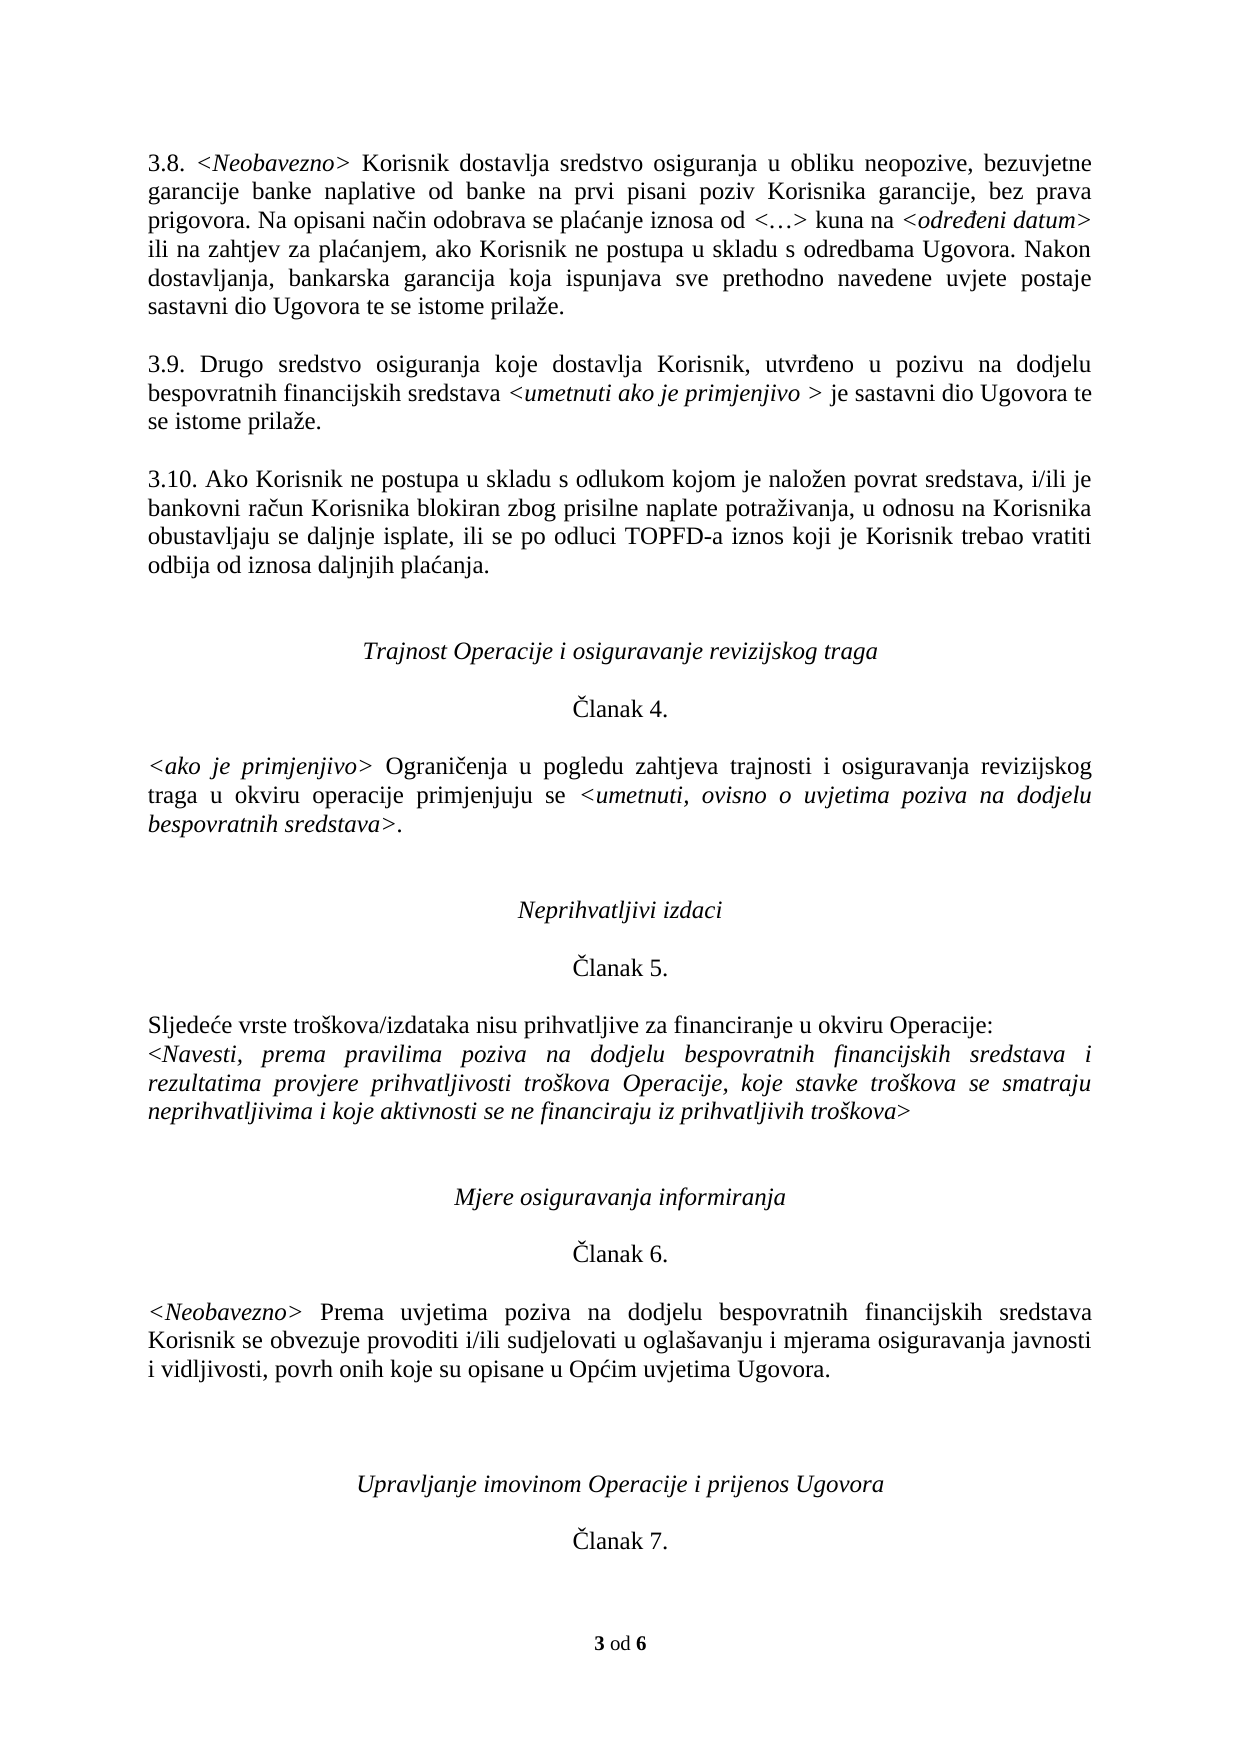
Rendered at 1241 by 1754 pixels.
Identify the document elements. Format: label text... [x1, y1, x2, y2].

text <Navesti, prema pravilima poziva na dodjelu bespovratnih financijskih sredstava i rezultatima provjere prihvatljivosti troškova Operacije, koje stavke troškova se smatraju neprihvatljivima i koje aktivnosti se ne financiraju iz prihvatljivih troškova> [148, 1039, 1093, 1125]
text Trajnost Operacije i osiguravanje revizijskog traga [148, 636, 1093, 665]
text Članak 5. [148, 953, 1093, 981]
text 3.9. Drugo sredstvo osiguranja koje dostavlja Korisnik, utvrđeno u pozivu na dodjelu bespovratnih financijskih sredstava <umetnuti ako je primjenjivo > je sastavni dio Ugovora te se istome prilaže. [148, 349, 1093, 435]
text Članak 6. [148, 1239, 1093, 1268]
text <Neobavezno> Prema uvjetima poziva na dodjelu bespovratnih financijskih sredstava Korisnik se obvezuje provoditi i/ili sudjelovati u oglašavanju i mjerama osiguravanja javnosti i vidljivosti, povrh onih koje su opisane u Općim uvjetima Ugovora. [148, 1297, 1093, 1383]
text 3.8. <Neobavezno> Korisnik dostavlja sredstvo osiguranja u obliku neopozive, bezuvjetne garancije banke naplative od banke na prvi pisani poziv Korisnika garancije, bez prava prigovora. Na opisani način odobrava se plaćanje iznosa od <…> kuna na <određeni datum> ili na zahtjev za plaćanjem, ako Korisnik ne postupa u skladu s odredbama Ugovora. Nakon dostavljanja, bankarska garancija koja ispunjava sve prethodno navedene uvjete postaje sastavni dio Ugovora te se istome prilaže. [148, 148, 1093, 320]
text 3.10. Ako Korisnik ne postupa u skladu s odlukom kojom je naložen povrat sredstava, i/ili je bankovni račun Korisnika blokiran zbog prisilne naplate potraživanja, u odnosu na Korisnika obustavljaju se daljnje isplate, ili se po odluci TOPFD-a iznos koji je Korisnik trebao vratiti odbija od iznosa daljnjih plaćanja. [148, 464, 1093, 579]
text <ako je primjenjivo> Ograničenja u pogledu zahtjeva trajnosti i osiguravanja revizijskog traga u okviru operacije primjenjuju se <umetnuti, ovisno o uvjetima poziva na dodjelu bespovratnih sredstava>. [148, 751, 1093, 838]
text Mjere osiguravanja informiranja [148, 1182, 1093, 1211]
text Sljedeće vrste troškova/izdataka nisu prihvatljive za financiranje u okviru Operacije: [148, 1010, 1093, 1039]
text Neprihvatljivi izdaci [148, 895, 1093, 924]
text Članak 4. [148, 694, 1093, 723]
text Upravljanje imovinom Operacije i prijenos Ugovora [148, 1469, 1093, 1497]
text Članak 7. [148, 1526, 1093, 1555]
